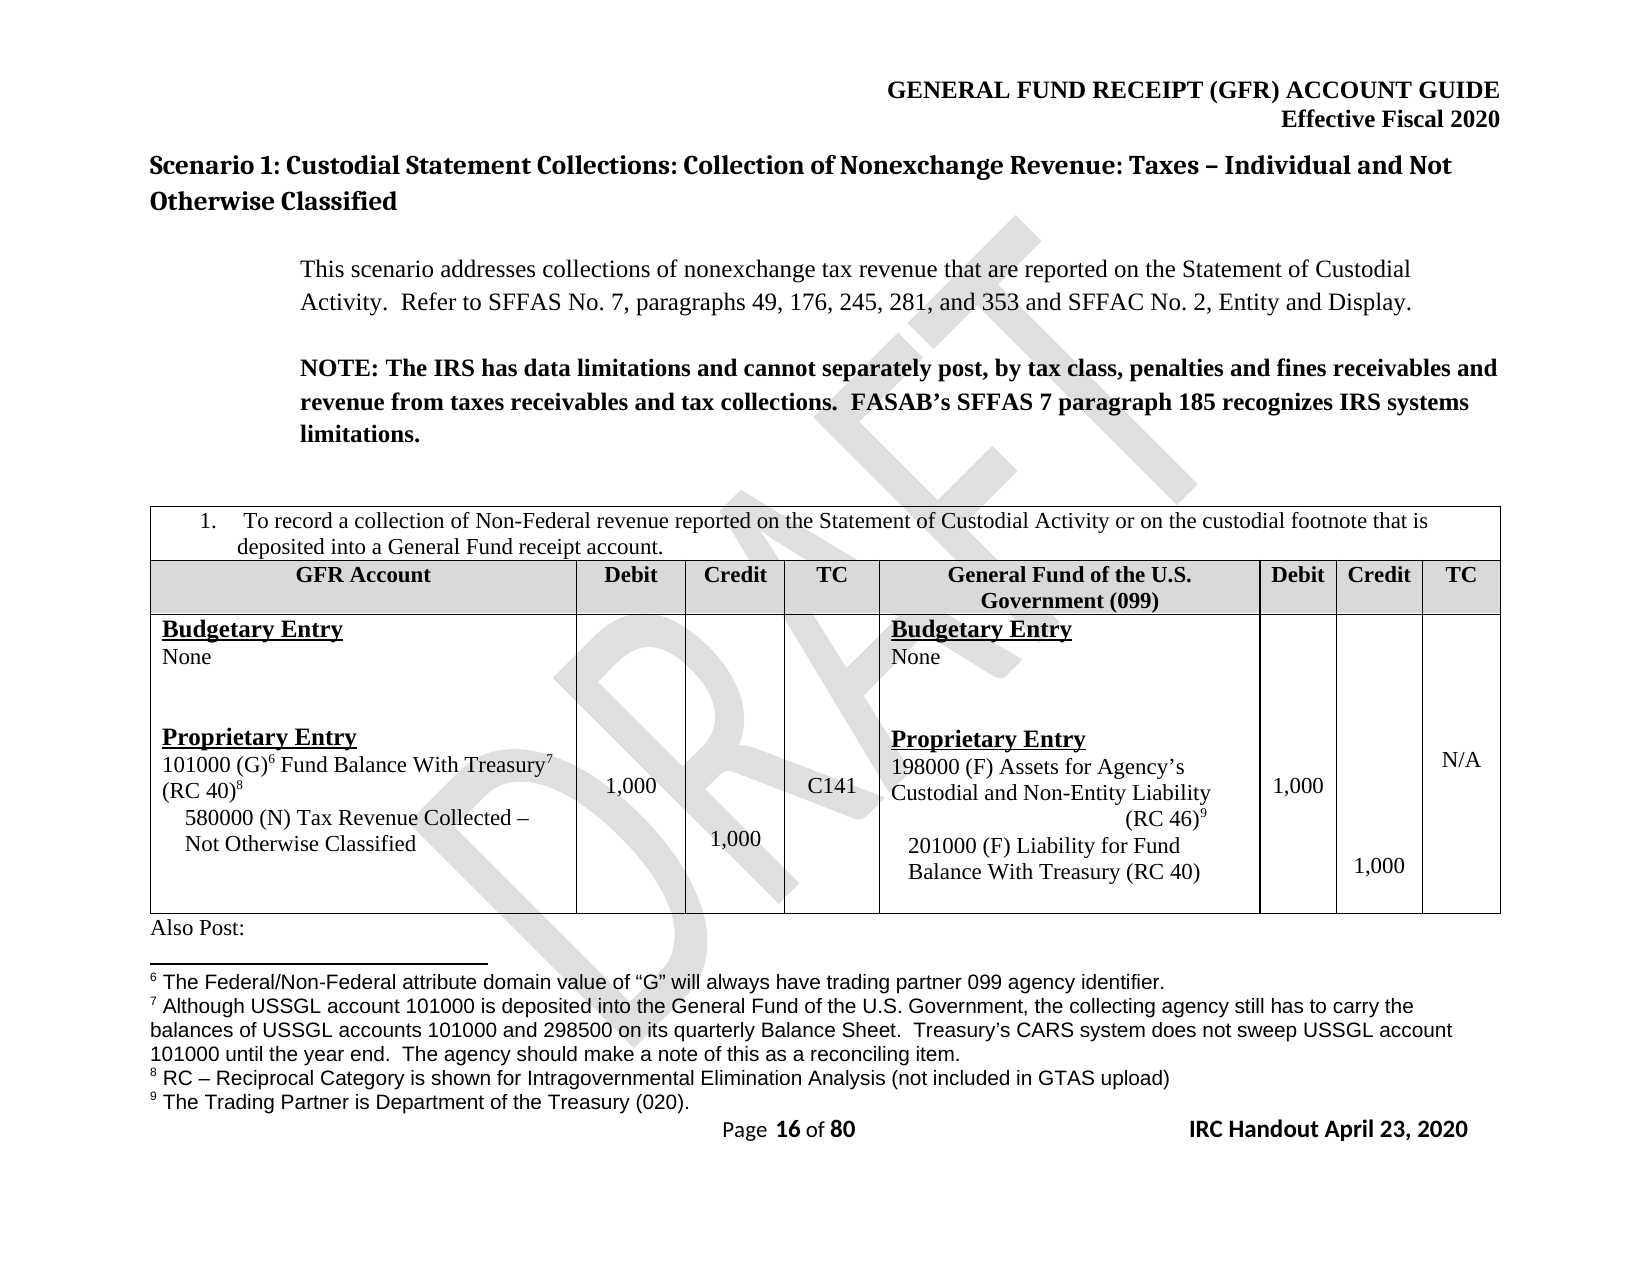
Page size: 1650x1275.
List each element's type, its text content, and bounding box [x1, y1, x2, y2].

table_cell Debit [1261, 561, 1336, 613]
list This scenario addresses collections of nonexchange tax revenue that are reported on the Statement of Custodial Activity. Refer to SFFAS No. 7, paragraphs 49, 176, 245, 281, and 353 and SFFAC No. 2, Entity and Display. [300, 254, 1500, 316]
table_header To record a collection of Non-Federal revenue reported on the Statement of Custodial Activity or on the custodial footnote that is deposited into a General Fund receipt account. [151, 507, 1500, 560]
table_cell Budgetary Entry None Proprietary Entry 101000 (G) Fund Balance With Treasury (RC 40) 580000 (N) Tax Revenue Collected – Not Otherwise Classified [151, 615, 576, 912]
table_cell 1,000 [1337, 615, 1422, 912]
table_cell GFR Account [151, 561, 576, 613]
table_cell Budgetary Entry None Proprietary Entry 198000 (F) Assets for Agency’s Custodial and Non-Entity Liability (RC 46) 201000 (F) Liability for Fund Balance With Treasury (RC 40) [880, 615, 1259, 912]
table_cell C141 [785, 615, 879, 912]
table_cell TC [785, 561, 879, 613]
subtitle Scenario 1: Custodial Statement Collections: Collection of Nonexchange Revenue: Taxes – Individual and Not Otherwise Classified [150, 150, 1500, 217]
table_cell 1,000 [686, 615, 784, 912]
table_cell 1,000 [577, 615, 685, 912]
table_cell N/A [1423, 615, 1500, 912]
text Also Post: [150, 914, 1500, 940]
table_cell Credit [1337, 561, 1422, 613]
table_cell TC [1423, 561, 1500, 613]
list NOTE: The IRS has data limitations and cannot separately post, by tax class, penalties and fines receivables and revenue from taxes receivables and tax collections. FASAB’s SFFAS 7 paragraph 185 recognizes IRS systems limitations. [300, 353, 1500, 449]
table_cell General Fund of the U.S. Government (099) [880, 561, 1259, 613]
table_cell 1,000 [1261, 615, 1336, 912]
table_cell Credit [686, 561, 784, 613]
table_cell Debit [577, 561, 685, 613]
